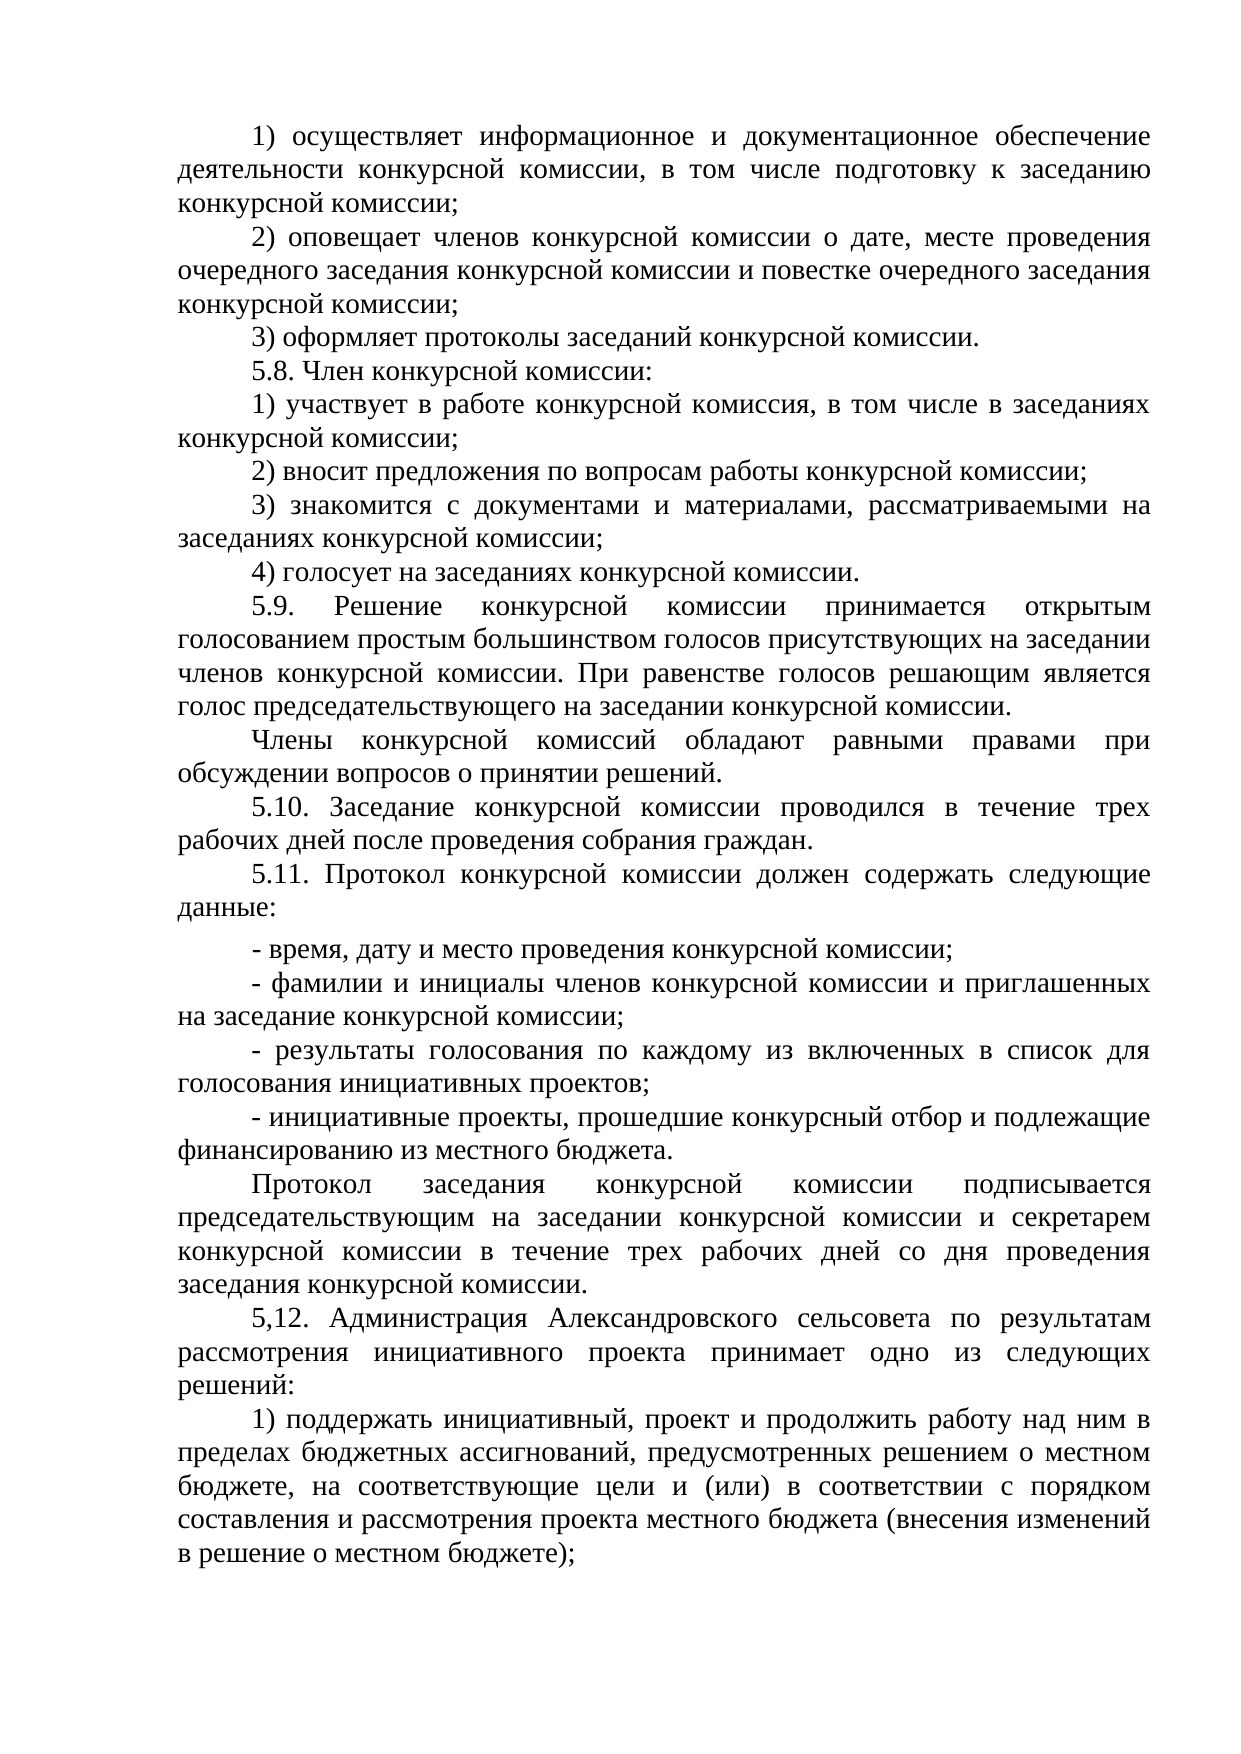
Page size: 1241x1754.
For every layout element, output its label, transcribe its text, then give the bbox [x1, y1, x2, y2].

text - время, дату и место проведения конкурсной комиссии; [178, 931, 1152, 965]
text 5.8. Член конкурсной комиссии: [177, 353, 1152, 386]
text 1) осуществляет информационное и документационное обеспечение деятельности конкурсной комиссии, в том числе подготовку к заседанию конкурсной комиссии; [177, 118, 1152, 219]
text - инициативные проекты, прошедшие конкурсный отбор и подлежащие финансированию из местного бюджета. [177, 1099, 1152, 1166]
text 5.10. Заседание конкурсной комиссии проводился в течение трех рабочих дней после проведения собрания граждан. [177, 789, 1152, 856]
text 5,12. Администрация Александровского сельсовета по результатам рассмотрения инициативного проекта принимает одно из следующих решений: [177, 1300, 1152, 1401]
text 5.11. Протокол конкурсной комиссии должен содержать следующие данные: [177, 856, 1152, 923]
text 1) участвует в работе конкурсной комиссия, в том числе в заседаниях конкурсной комиссии; [177, 386, 1152, 453]
text 3) знакомится с документами и материалами, рассматриваемыми на заседаниях конкурсной комиссии; [177, 487, 1152, 554]
text 3) оформляет протоколы заседаний конкурсной комиссии. [177, 319, 1152, 353]
text Протокол заседания конкурсной комиссии подписывается председательствующим на заседании конкурсной комиссии и секретарем конкурсной комиссии в течение трех рабочих дней со дня проведения заседания конкурсной комиссии. [177, 1166, 1152, 1300]
text 2) вносит предложения по вопросам работы конкурсной комиссии; [177, 453, 1152, 487]
text 5.9. Решение конкурсной комиссии принимается открытым голосованием простым большинством голосов присутствующих на заседании членов конкурсной комиссии. При равенстве голосов решающим является голос председательствующего на заседании конкурсной комиссии. [177, 588, 1152, 722]
text - результаты голосования по каждому из включенных в список для голосования инициативных проектов; [177, 1032, 1152, 1099]
text 1) поддержать инициативный, проект и продолжить работу над ним в пределах бюджетных ассигнований, предусмотренных решением о местном бюджете, на соответствующие цели и (или) в соответствии с порядком составления и рассмотрения проекта местного бюджета (внесения изменений в решение о местном бюджете); [177, 1401, 1152, 1568]
text 4) голосует на заседаниях конкурсной комиссии. [177, 554, 1152, 588]
text - фамилии и инициалы членов конкурсной комиссии и приглашенных на заседание конкурсной комиссии; [177, 965, 1152, 1032]
text Члены конкурсной комиссий обладают равными правами при обсуждении вопросов о принятии решений. [177, 722, 1152, 789]
text 2) оповещает членов конкурсной комиссии о дате, месте проведения очередного заседания конкурсной комиссии и повестке очередного заседания конкурсной комиссии; [177, 219, 1152, 319]
